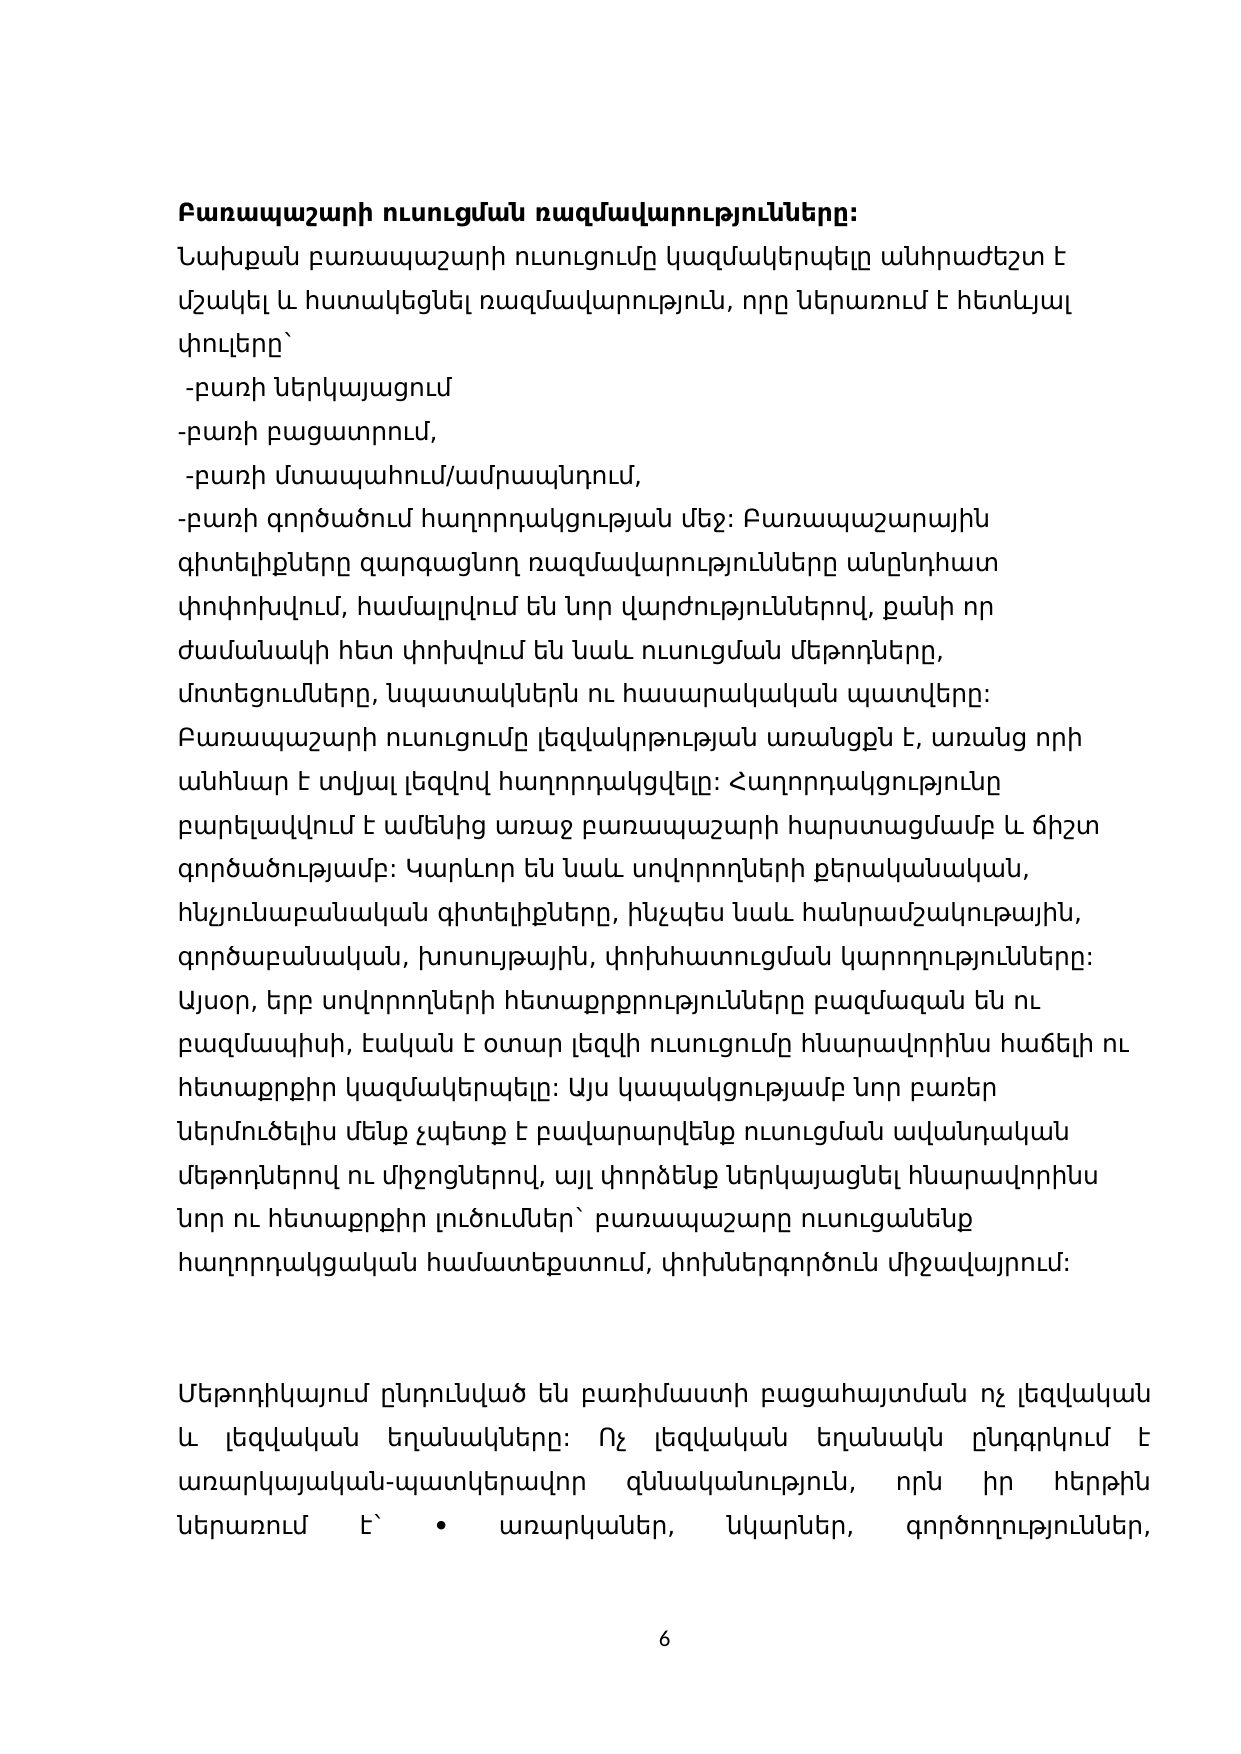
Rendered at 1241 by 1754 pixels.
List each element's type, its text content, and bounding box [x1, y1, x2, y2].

text -բառի մտապահում/ամրապնդում, [177, 461, 1152, 490]
text Նախքան բառապաշարի ուսուցումը կազմակերպելը անհրաժեշտ է մշակել և հստակեցնել ռազմավարություն, որը ներառում է հետևյալ փուլերը` [177, 242, 1152, 359]
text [177, 1380, 1152, 1540]
text Բառապաշարի ուսուցման ռազմավարությունները: [177, 198, 1152, 228]
text -բառի ներկայացում [177, 373, 1152, 403]
text -բառի գործածում հաղորդակցության մեջ: Բառապաշարային գիտելիքները զարգացնող ռազմավարությունները անընդհատ փոփոխվում, համալրվում են նոր վարժություններով, քանի որ ժամանակի հետ փոխվում են նաև ուսուցման մեթոդները, մոտեցումները, նպատակներն ու հասարակական պատվերը: Բառապաշարի ուսուցումը լեզվակրթության առանցքն է, առանց որի անհնար է տվյալ լեզվով հաղորդակցվելը: Հաղորդակցությունը բարելավվում է ամենից առաջ բառապաշարի հարստացմամբ և ճիշտ գործածությամբ: Կարևոր են նաև սովորողների քերականական, հնչյունաբանական գիտելիքները, ինչպես նաև հանրամշակութային, գործաբանական, խոսույթային, փոխհատուցման կարողությունները: Այսօր, երբ սովորողների հետաքրքրությունները բազմազան են ու բազմապիսի, էական է օտար լեզվի ուսուցումը հնարավորինս հաճելի ու հետաքրքիր կազմակերպելը: Այս կապակցությամբ նոր բառեր ներմուծելիս մենք չպետք է բավարարվենք ուսուցման ավանդական մեթոդներով ու միջոցներով, այլ փորձենք ներկայացնել հնարավորինս նոր ու հետաքրքիր լուծումներ` բառապաշարը ուսուցանենք հաղորդակցական համատեքստում, փոխներգործուն միջավայրում: [177, 505, 1152, 1278]
text -բառի բացատրում, [177, 417, 1152, 446]
